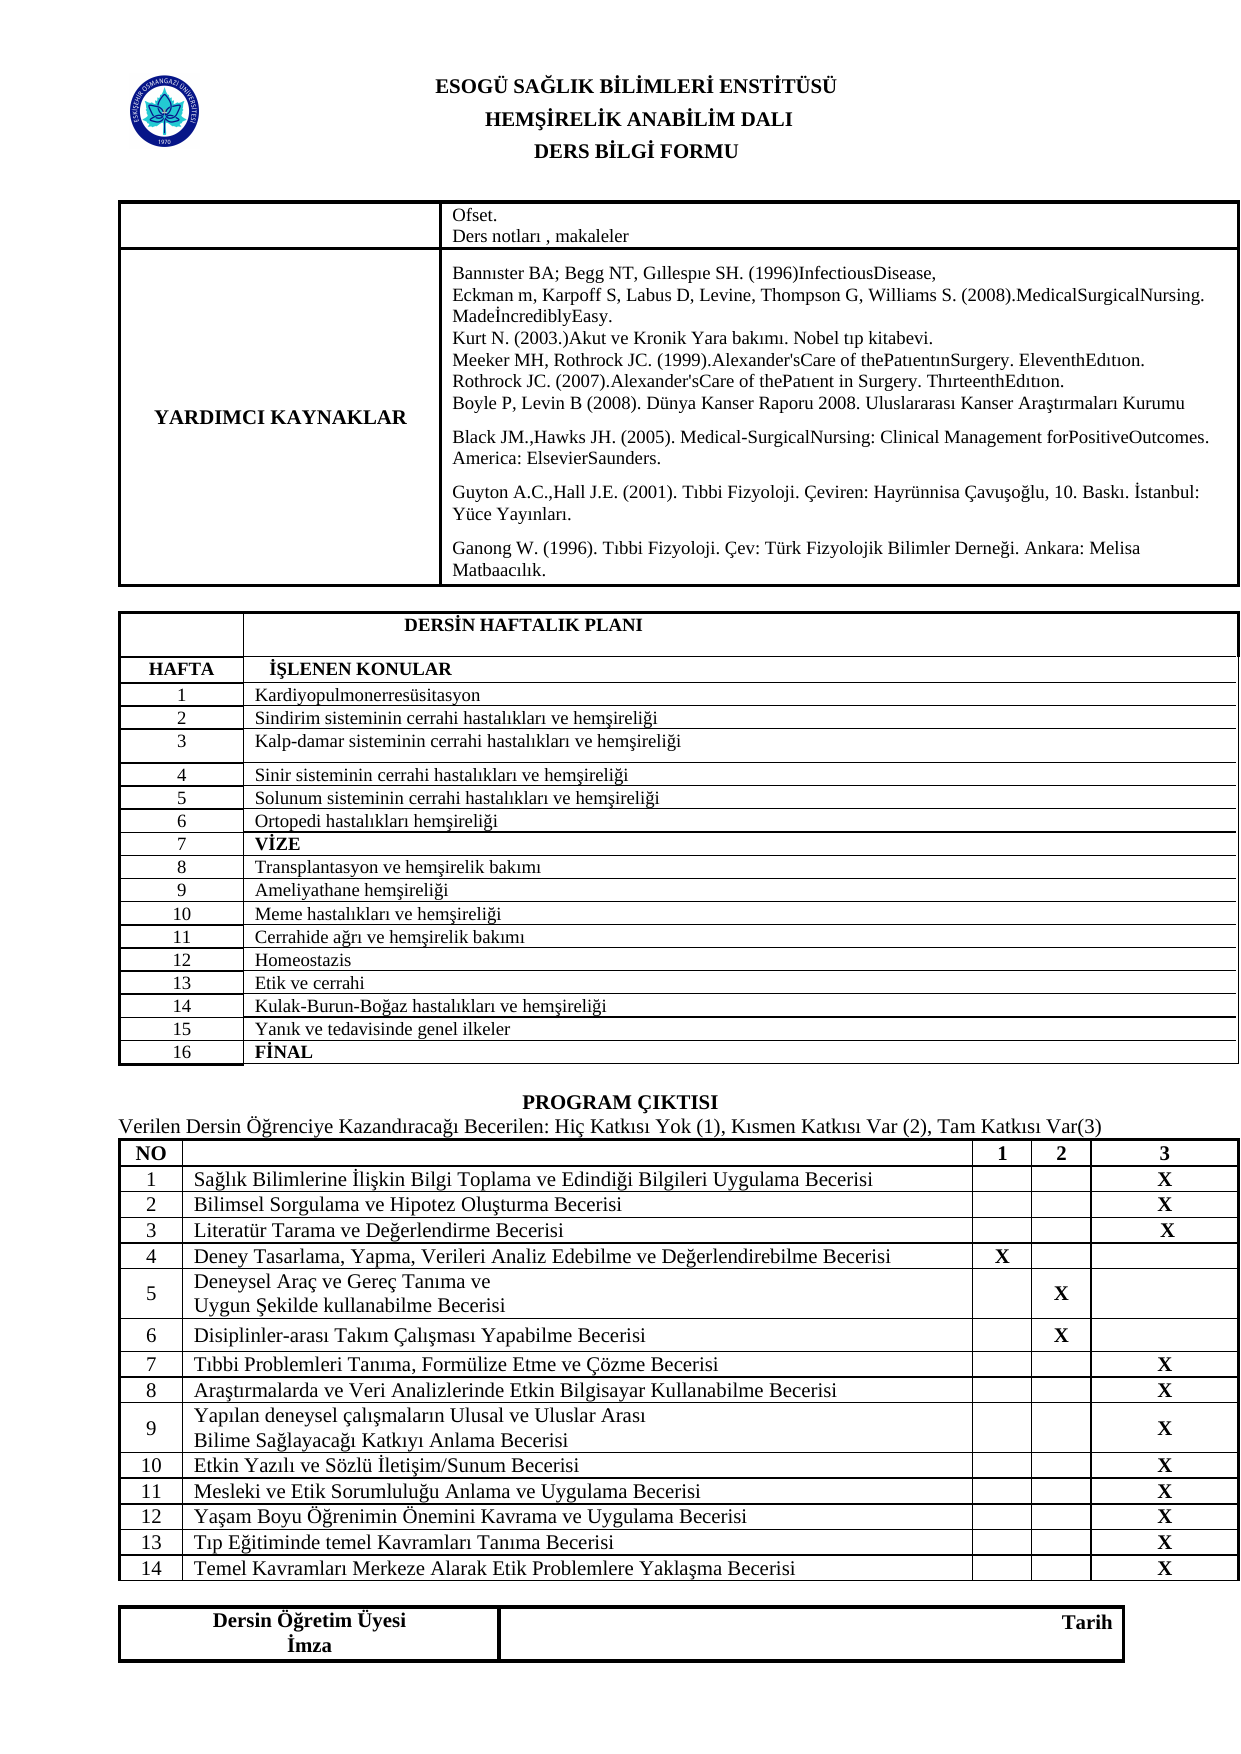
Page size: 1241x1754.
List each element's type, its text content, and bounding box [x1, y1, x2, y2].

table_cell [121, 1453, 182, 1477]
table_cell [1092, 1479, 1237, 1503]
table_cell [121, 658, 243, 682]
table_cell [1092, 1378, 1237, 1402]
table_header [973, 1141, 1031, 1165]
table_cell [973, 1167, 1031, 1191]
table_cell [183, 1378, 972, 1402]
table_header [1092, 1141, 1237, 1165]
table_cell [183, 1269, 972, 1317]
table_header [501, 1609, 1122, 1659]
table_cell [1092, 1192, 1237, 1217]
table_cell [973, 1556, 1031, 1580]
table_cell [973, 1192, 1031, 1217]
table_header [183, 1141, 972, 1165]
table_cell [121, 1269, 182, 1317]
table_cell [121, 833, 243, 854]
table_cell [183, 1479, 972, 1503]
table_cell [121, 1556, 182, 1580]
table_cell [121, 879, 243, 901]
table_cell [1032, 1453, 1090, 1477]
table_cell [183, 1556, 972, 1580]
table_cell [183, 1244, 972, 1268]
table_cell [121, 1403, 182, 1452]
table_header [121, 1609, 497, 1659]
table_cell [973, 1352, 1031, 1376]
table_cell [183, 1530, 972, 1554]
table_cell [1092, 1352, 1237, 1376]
text PROGRAM ÇIKTISI [118, 1090, 1122, 1114]
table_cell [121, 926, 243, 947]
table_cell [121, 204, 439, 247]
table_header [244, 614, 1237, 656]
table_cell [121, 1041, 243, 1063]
text Verilen Dersin Öğrenciye Kazandıracağı Becerilen: Hiç Katkısı Yok (1), Kısmen Katkısı Var (2), Tam Katkısı Var(3) [118, 1114, 1122, 1138]
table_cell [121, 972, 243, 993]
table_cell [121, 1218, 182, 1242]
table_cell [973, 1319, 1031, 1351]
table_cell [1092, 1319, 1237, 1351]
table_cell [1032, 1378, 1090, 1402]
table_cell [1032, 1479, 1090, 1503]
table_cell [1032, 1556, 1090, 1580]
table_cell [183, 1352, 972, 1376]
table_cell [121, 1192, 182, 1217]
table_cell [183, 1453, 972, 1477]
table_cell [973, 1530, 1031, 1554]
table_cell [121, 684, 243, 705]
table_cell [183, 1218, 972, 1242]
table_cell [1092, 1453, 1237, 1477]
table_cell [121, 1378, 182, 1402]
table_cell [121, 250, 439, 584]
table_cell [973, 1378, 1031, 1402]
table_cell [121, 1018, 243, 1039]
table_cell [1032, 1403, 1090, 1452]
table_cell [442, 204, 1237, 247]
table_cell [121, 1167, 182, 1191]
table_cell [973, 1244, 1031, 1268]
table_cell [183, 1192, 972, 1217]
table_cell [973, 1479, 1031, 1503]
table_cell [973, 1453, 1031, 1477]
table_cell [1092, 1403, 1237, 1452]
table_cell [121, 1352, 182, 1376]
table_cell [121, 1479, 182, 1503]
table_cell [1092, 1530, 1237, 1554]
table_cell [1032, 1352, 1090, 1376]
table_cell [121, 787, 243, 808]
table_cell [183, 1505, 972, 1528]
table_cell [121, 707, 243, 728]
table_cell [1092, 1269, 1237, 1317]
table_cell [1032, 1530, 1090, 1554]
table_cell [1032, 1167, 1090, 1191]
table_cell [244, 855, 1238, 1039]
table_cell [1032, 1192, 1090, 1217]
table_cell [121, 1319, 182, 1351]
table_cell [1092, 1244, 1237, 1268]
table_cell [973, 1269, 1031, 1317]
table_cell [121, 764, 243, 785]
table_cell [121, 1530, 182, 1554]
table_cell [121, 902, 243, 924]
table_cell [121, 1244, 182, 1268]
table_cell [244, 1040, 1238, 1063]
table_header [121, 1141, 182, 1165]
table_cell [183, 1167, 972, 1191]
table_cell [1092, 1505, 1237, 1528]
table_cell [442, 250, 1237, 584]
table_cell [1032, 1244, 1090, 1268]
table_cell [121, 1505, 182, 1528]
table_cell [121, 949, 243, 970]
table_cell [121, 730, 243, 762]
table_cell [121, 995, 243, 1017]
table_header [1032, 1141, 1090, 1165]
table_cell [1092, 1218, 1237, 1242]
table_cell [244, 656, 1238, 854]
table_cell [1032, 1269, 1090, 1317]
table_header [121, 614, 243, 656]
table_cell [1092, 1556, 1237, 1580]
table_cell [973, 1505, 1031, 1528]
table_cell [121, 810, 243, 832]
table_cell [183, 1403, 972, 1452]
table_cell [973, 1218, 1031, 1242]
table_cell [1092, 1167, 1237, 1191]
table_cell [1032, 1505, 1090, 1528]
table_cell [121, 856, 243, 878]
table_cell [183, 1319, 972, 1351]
picture [129, 73, 200, 149]
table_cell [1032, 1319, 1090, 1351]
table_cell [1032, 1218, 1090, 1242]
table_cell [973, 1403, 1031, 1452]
